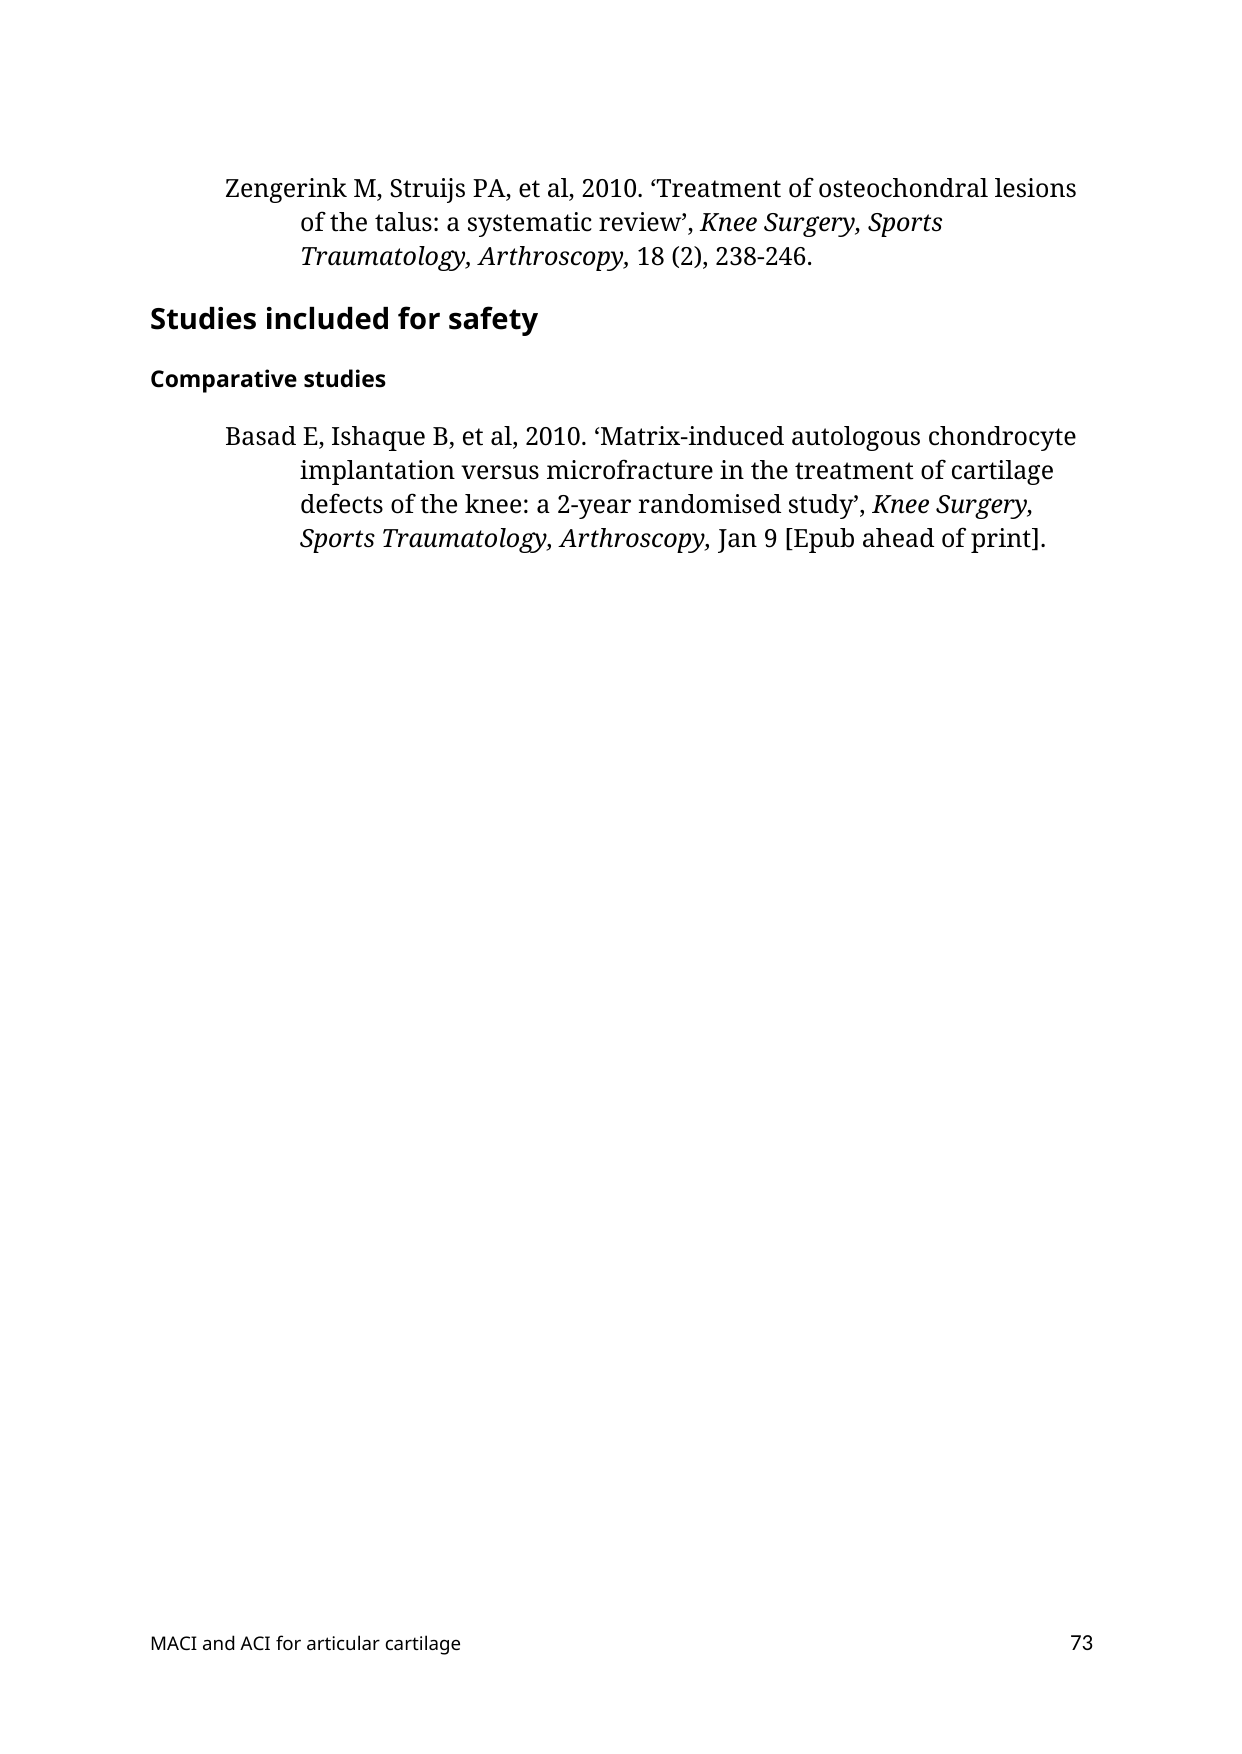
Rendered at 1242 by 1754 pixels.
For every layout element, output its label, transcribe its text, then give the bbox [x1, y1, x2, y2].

text Studies included for safety [150, 298, 1112, 338]
text Comparative studies [150, 363, 1112, 394]
text Zengerink M, Struijs PA, et al, 2010. ‘Treatment of osteochondral lesions of the talus: a systematic review’, Knee Surgery, Sports Traumatology, Arthroscopy, 18 (2), 238-246. [225, 171, 1077, 273]
text Basad E, Ishaque B, et al, 2010. ‘Matrix-induced autologous chondrocyte implantation versus microfracture in the treatment of cartilage defects of the knee: a 2-year randomised study’, Knee Surgery, Sports Traumatology, Arthroscopy, Jan 9 [Epub ahead of print]. [225, 419, 1093, 555]
